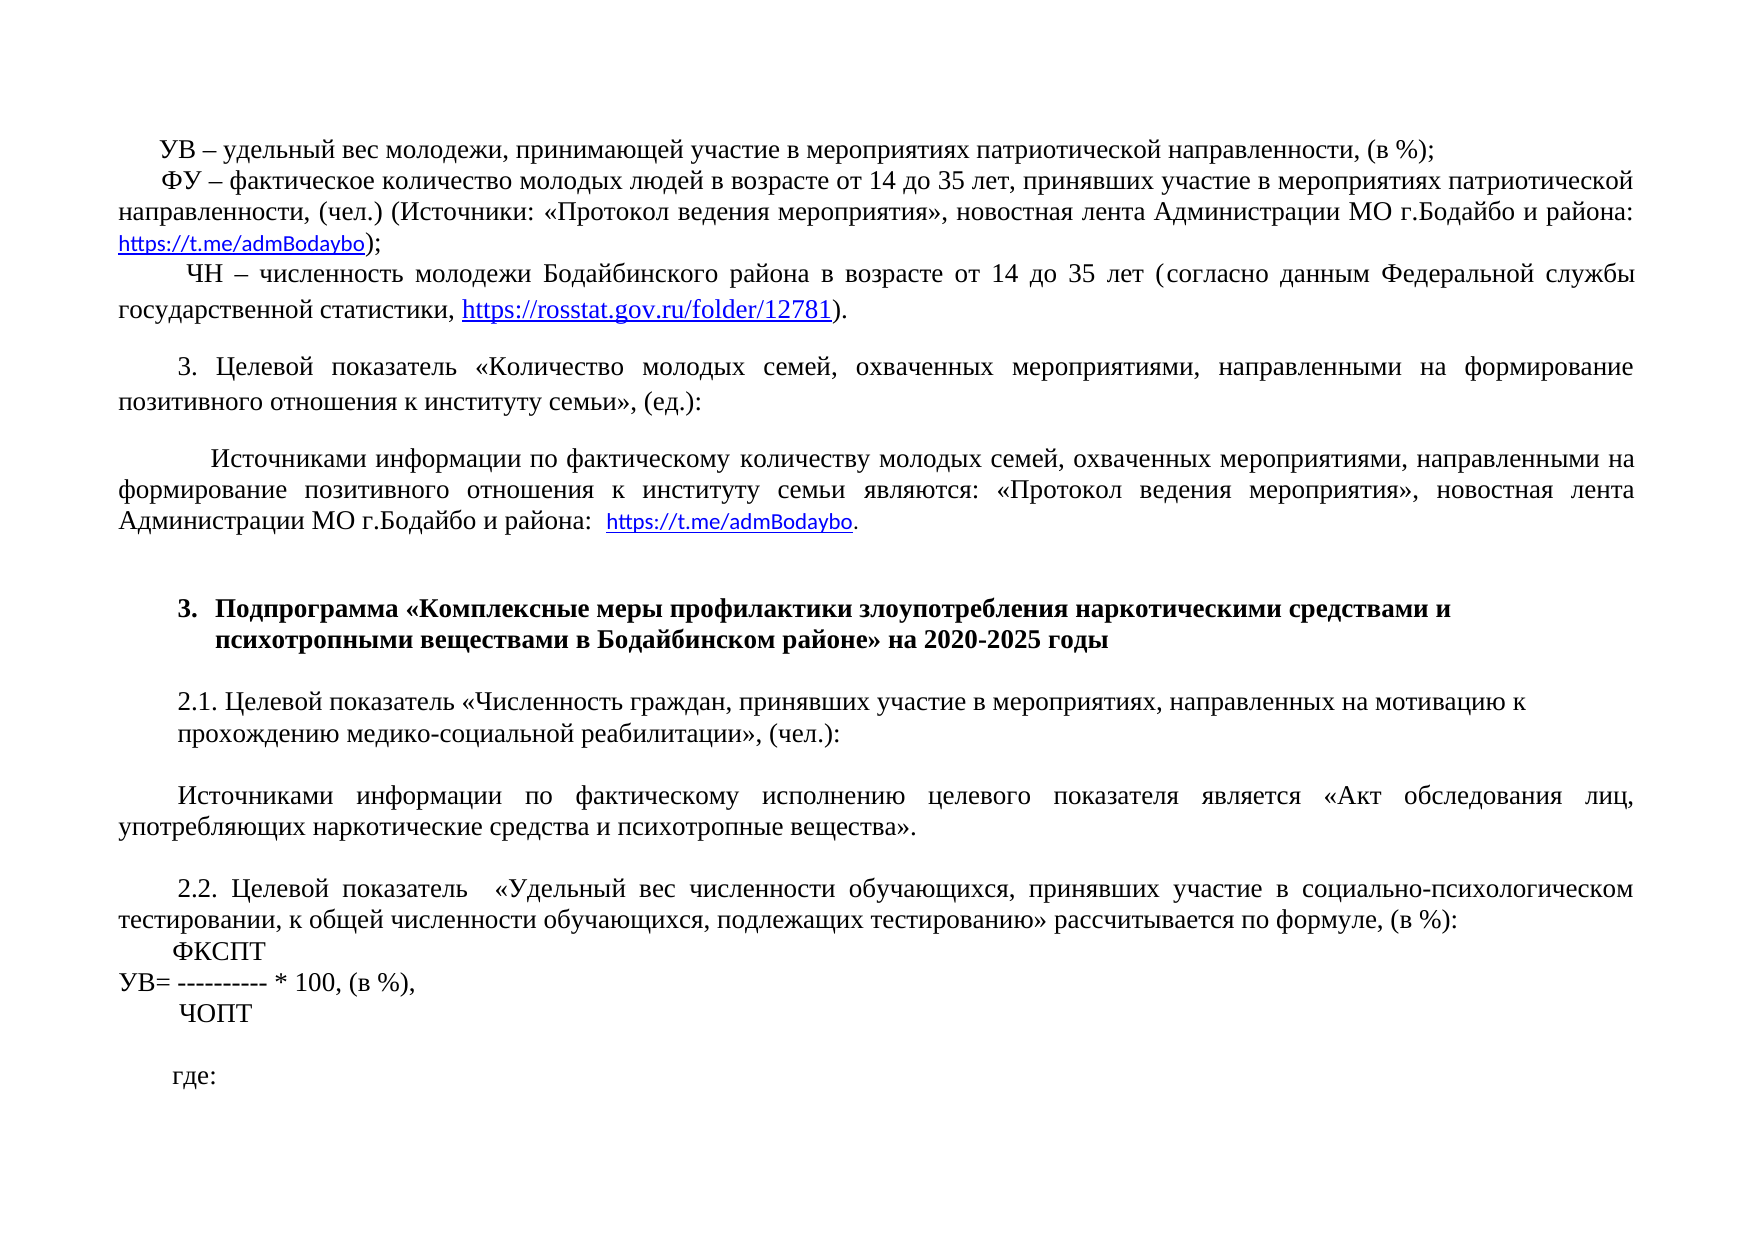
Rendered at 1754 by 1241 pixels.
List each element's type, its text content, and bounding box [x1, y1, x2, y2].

text Источниками информации по фактическому количеству молодых семей, охваченных мероприятиями, направленными на формирование позитивного отношения к институту семьи являются: «Протокол ведения мероприятия», новостная лента Администрации МО г.Бодайбо и района: https://t.me/admBodaybo. [118, 442, 1636, 536]
text 3. Целевой показатель «Количество молодых семей, охваченных мероприятиями, направленными на формирование позитивного отношения к институту семьи», (ед.): [118, 350, 1636, 417]
text ФУ – фактическое количество молодых людей в возрасте от 14 до 35 лет, принявших участие в мероприятиях патриотической направленности, (чел.) (Источники: «Протокол ведения мероприятия», новостная лента Администрации МО г.Бодайбо и района: https://t.me/admBodaybo); [118, 164, 1636, 257]
text 2.1. Целевой показатель «Численность граждан, принявших участие в мероприятиях, направленных на мотивацию к прохождению медико-социальной реабилитации», (чел.): [177, 686, 1636, 748]
text ЧН – численность молодежи Бодайбинского района в возрасте от 14 до 35 лет (согласно данным Федеральной службы государственной статистики, https://rosstat.gov.ru/folder/12781). [118, 257, 1636, 324]
text УВ= ---------- * 100, (в %), [118, 966, 1636, 997]
list Подпрограмма «Комплексные меры профилактики злоупотребления наркотическими средствами и психотропными веществами в Бодайбинском районе» на 2020-2025 годы [177, 592, 1636, 654]
text 2.2. Целевой показатель «Удельный вес численности обучающихся, принявших участие в социально-психологическом тестировании, к общей численности обучающихся, подлежащих тестированию» рассчитывается по формуле, (в %): [118, 872, 1636, 935]
text ЧОПТ [118, 997, 1636, 1028]
text где: [118, 1059, 1636, 1090]
text Источниками информации по фактическому исполнению целевого показателя является «Акт обследования лиц, употребляющих наркотические средства и психотропные вещества». [118, 779, 1636, 841]
text УВ – удельный вес молодежи, принимающей участие в мероприятиях патриотической направленности, (в %); [118, 133, 1636, 164]
text ФКСПТ [118, 935, 1636, 966]
